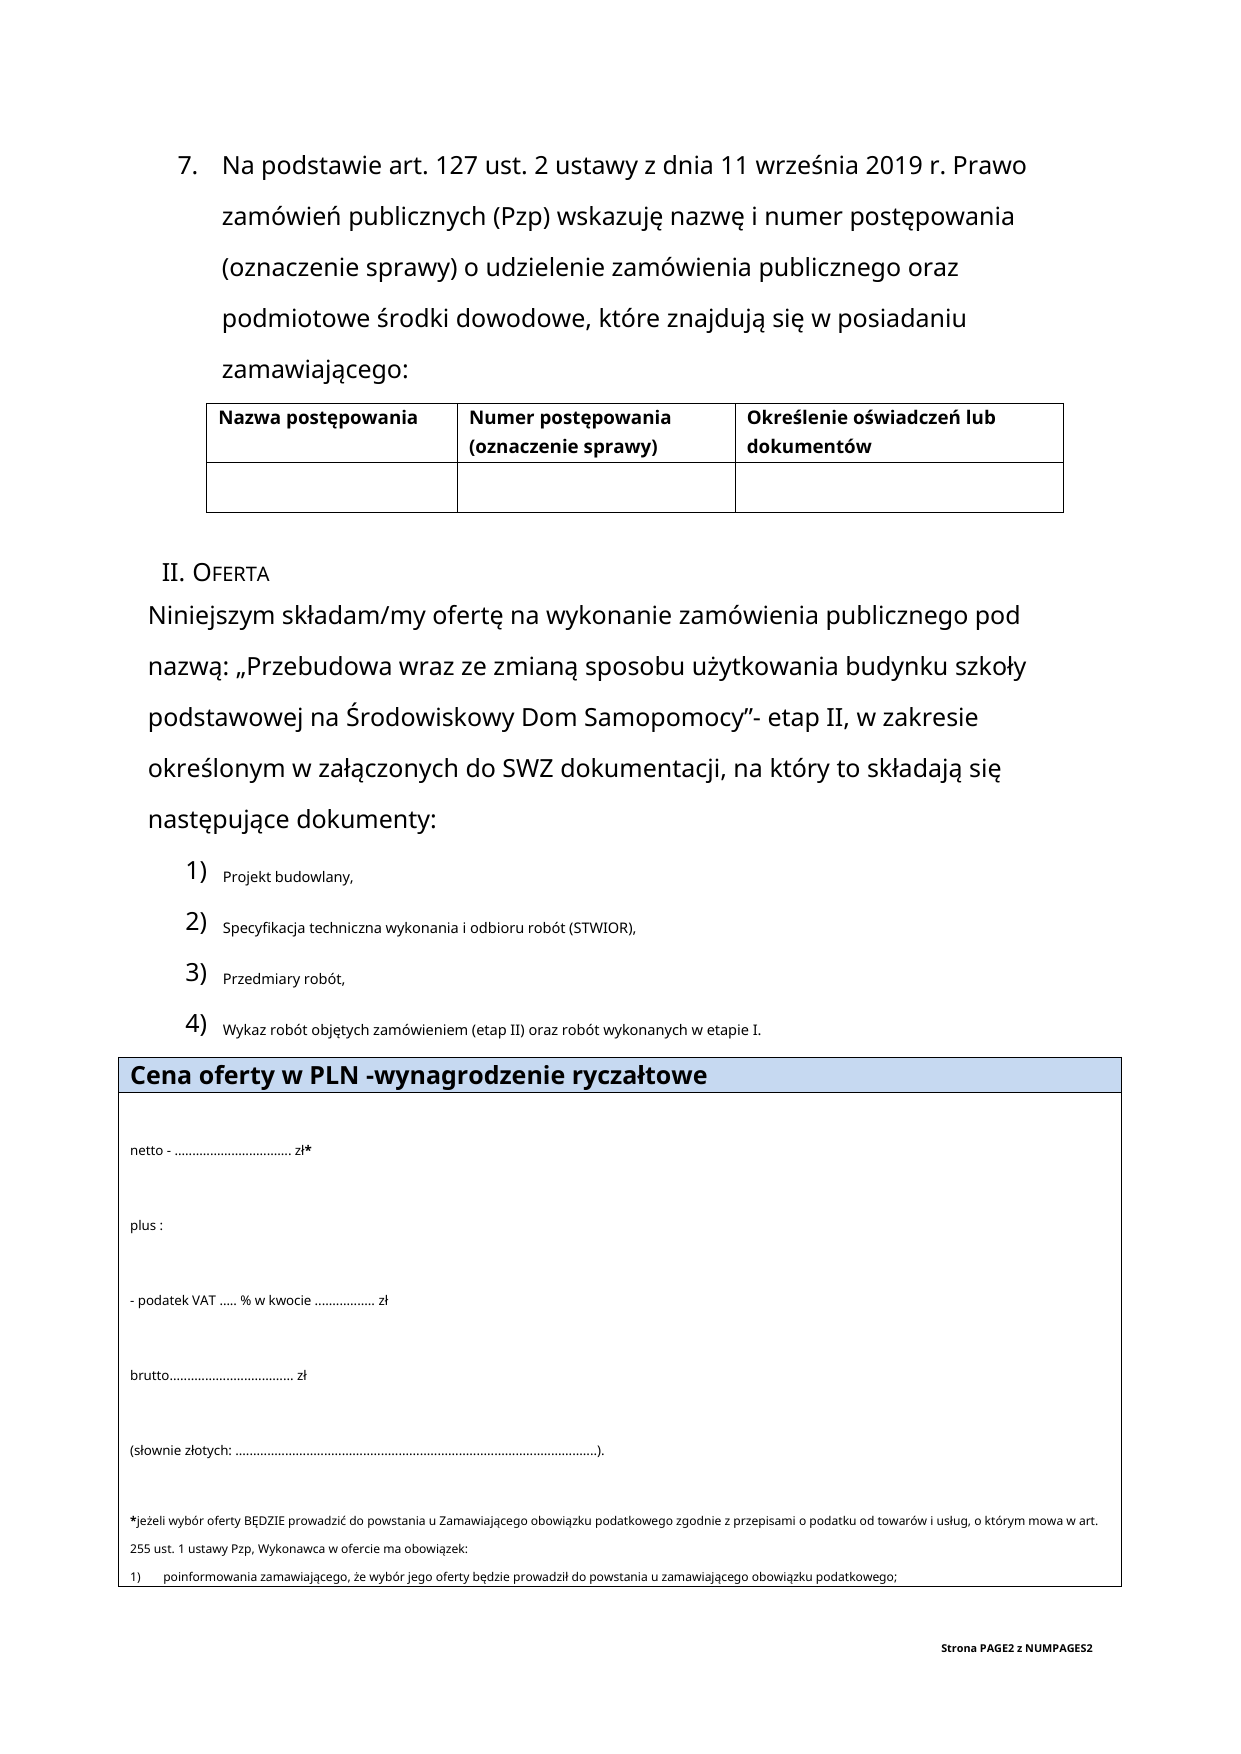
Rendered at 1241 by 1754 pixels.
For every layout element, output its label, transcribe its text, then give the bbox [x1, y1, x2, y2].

list Oferta [185, 555, 1092, 589]
table_header Cena oferty w PLN -wynagrodzenie ryczałtowe [119, 1058, 1121, 1092]
list Wykaz robót objętych zamówieniem (etap II) oraz robót wykonanych w etapie I. [185, 1006, 1092, 1040]
table_header Nazwa postępowania [207, 404, 457, 462]
table_header Numer postępowania (oznaczenie sprawy) [458, 404, 735, 462]
table_cell [736, 463, 1063, 512]
list Na podstawie art. 127 ust. 2 ustawy z dnia 11 września 2019 r. Prawo zamówień publicznych (Pzp) wskazuję nazwę i numer postępowania (oznaczenie sprawy) o udzielenie zamówienia publicznego oraz podmiotowe środki dowodowe, które znajdują się w posiadaniu zamawiającego: [177, 148, 1092, 386]
list Specyfikacja techniczna wykonania i odbioru robót (STWIOR), [185, 904, 1092, 938]
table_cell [119, 1093, 1121, 1586]
text Niniejszym składam/my ofertę na wykonanie zamówienia publicznego pod nazwą: „Przebudowa wraz ze zmianą sposobu użytkowania budynku szkoły podstawowej na Środowiskowy Dom Samopomocy”- etap II, w zakresie określonym w załączonych do SWZ dokumentacji, na który to składają się następujące dokumenty: [148, 597, 1092, 836]
table_header Określenie oświadczeń lub dokumentów [736, 404, 1063, 462]
table_cell [458, 463, 735, 512]
list Przedmiary robót, [185, 955, 1092, 989]
list Projekt budowlany, [185, 853, 1092, 887]
table_cell [207, 463, 457, 512]
